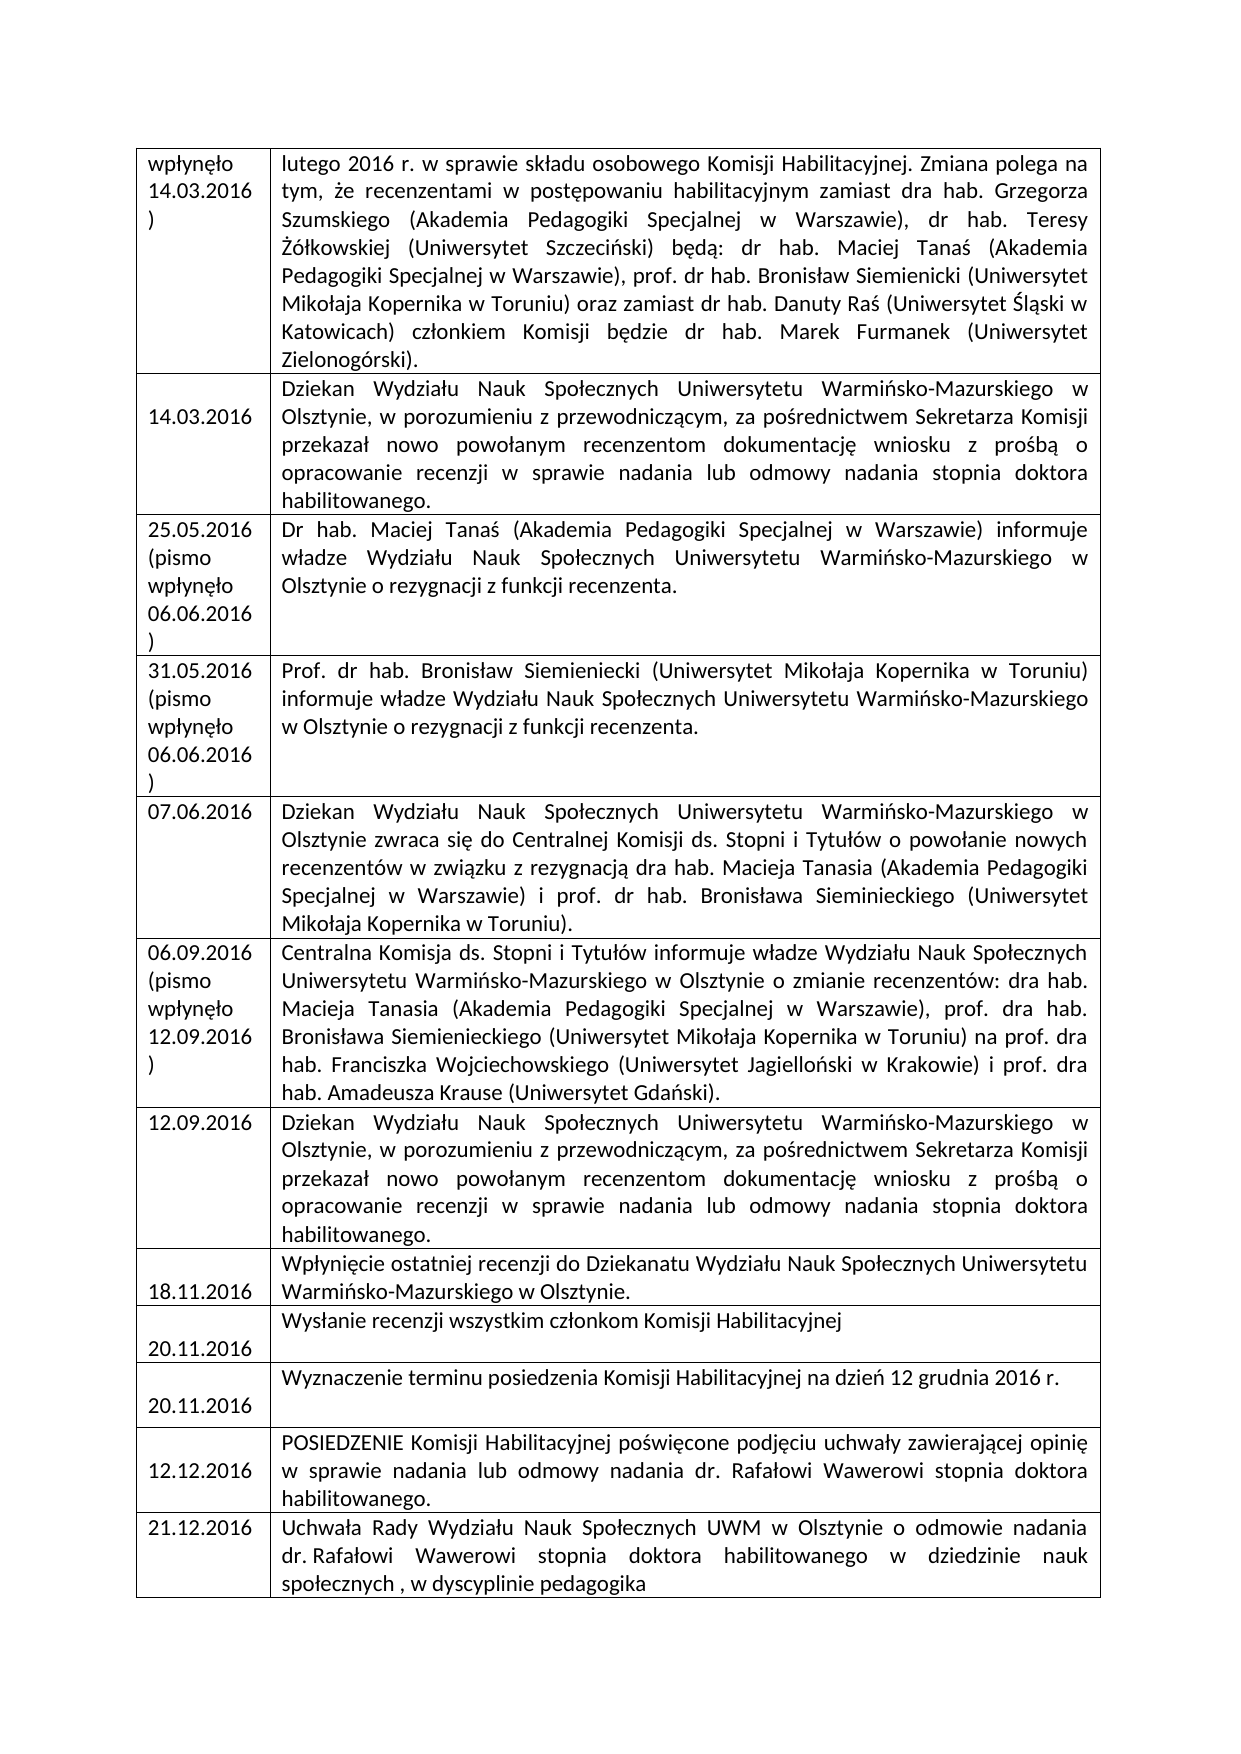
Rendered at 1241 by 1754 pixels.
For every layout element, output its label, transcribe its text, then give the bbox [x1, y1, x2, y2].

table_cell 07.06.2016 [137, 797, 270, 937]
table_cell 18.11.2016 [137, 1249, 270, 1305]
table_cell Centralna Komisja ds. Stopni i Tytułów informuje władze Wydziału Nauk Społecznych Uniwersytetu Warmińsko-Mazurskiego w Olsztynie o zmianie recenzentów: dra hab. Macieja Tanasia (Akademia Pedagogiki Specjalnej w Warszawie), prof. dra hab. Bronisława Siemienieckiego (Uniwersytet Mikołaja Kopernika w Toruniu) na prof. dra hab. Franciszka Wojciechowskiego (Uniwersytet Jagielloński w Krakowie) i prof. dra hab. Amadeusza Krause (Uniwersytet Gdański). [271, 939, 1100, 1107]
table_cell Prof. dr hab. Bronisław Siemieniecki (Uniwersytet Mikołaja Kopernika w Toruniu) informuje władze Wydziału Nauk Społecznych Uniwersytetu Warmińsko-Mazurskiego w Olsztynie o rezygnacji z funkcji recenzenta. [271, 656, 1100, 796]
table_cell 20.11.2016 [137, 1306, 270, 1362]
table_cell Wyznaczenie terminu posiedzenia Komisji Habilitacyjnej na dzień 12 grudnia 2016 r. [271, 1363, 1100, 1427]
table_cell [137, 149, 270, 373]
table_cell Dziekan Wydziału Nauk Społecznych Uniwersytetu Warmińsko-Mazurskiego w Olsztynie, w porozumieniu z przewodniczącym, za pośrednictwem Sekretarza Komisji przekazał nowo powołanym recenzentom dokumentację wniosku z prośbą o opracowanie recenzji w sprawie nadania lub odmowy nadania stopnia doktora habilitowanego. [271, 374, 1100, 514]
table_cell 20.11.2016 [137, 1363, 270, 1427]
table_cell Dr hab. Maciej Tanaś (Akademia Pedagogiki Specjalnej w Warszawie) informuje władze Wydziału Nauk Społecznych Uniwersytetu Warmińsko-Mazurskiego w Olsztynie o rezygnacji z funkcji recenzenta. [271, 515, 1100, 655]
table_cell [271, 149, 1100, 373]
table_cell Uchwała Rady Wydziału Nauk Społecznych UWM w Olsztynie o odmowie nadania dr. Rafałowi Wawerowi stopnia doktora habilitowanego w dziedzinie nauk społecznych , w dyscyplinie pedagogika [271, 1513, 1100, 1597]
table_cell Wysłanie recenzji wszystkim członkom Komisji Habilitacyjnej [271, 1306, 1100, 1362]
table_cell Dziekan Wydziału Nauk Społecznych Uniwersytetu Warmińsko-Mazurskiego w Olsztynie zwraca się do Centralnej Komisji ds. Stopni i Tytułów o powołanie nowych recenzentów w związku z rezygnacją dra hab. Macieja Tanasia (Akademia Pedagogiki Specjalnej w Warszawie) i prof. dr hab. Bronisława Sieminieckiego (Uniwersytet Mikołaja Kopernika w Toruniu). [271, 797, 1100, 937]
table_cell Wpłynięcie ostatniej recenzji do Dziekanatu Wydziału Nauk Społecznych Uniwersytetu Warmińsko-Mazurskiego w Olsztynie. [271, 1249, 1100, 1305]
table_cell 21.12.2016 [137, 1513, 270, 1597]
table_cell 25.05.2016 (pismo wpłynęło 06.06.2016) [137, 515, 270, 655]
table_cell 14.03.2016 [137, 374, 270, 514]
table_cell 12.09.2016 [137, 1108, 270, 1248]
table_cell Dziekan Wydziału Nauk Społecznych Uniwersytetu Warmińsko-Mazurskiego w Olsztynie, w porozumieniu z przewodniczącym, za pośrednictwem Sekretarza Komisji przekazał nowo powołanym recenzentom dokumentację wniosku z prośbą o opracowanie recenzji w sprawie nadania lub odmowy nadania stopnia doktora habilitowanego. [271, 1108, 1100, 1248]
table_cell POSIEDZENIE Komisji Habilitacyjnej poświęcone podjęciu uchwały zawierającej opinię w sprawie nadania lub odmowy nadania dr. Rafałowi Wawerowi stopnia doktora habilitowanego. [271, 1428, 1100, 1512]
table_cell 12.12.2016 [137, 1428, 270, 1512]
table_cell 31.05.2016 (pismo wpłynęło 06.06.2016) [137, 656, 270, 796]
table_cell 06.09.2016 (pismo wpłynęło 12.09.2016) [137, 939, 270, 1107]
